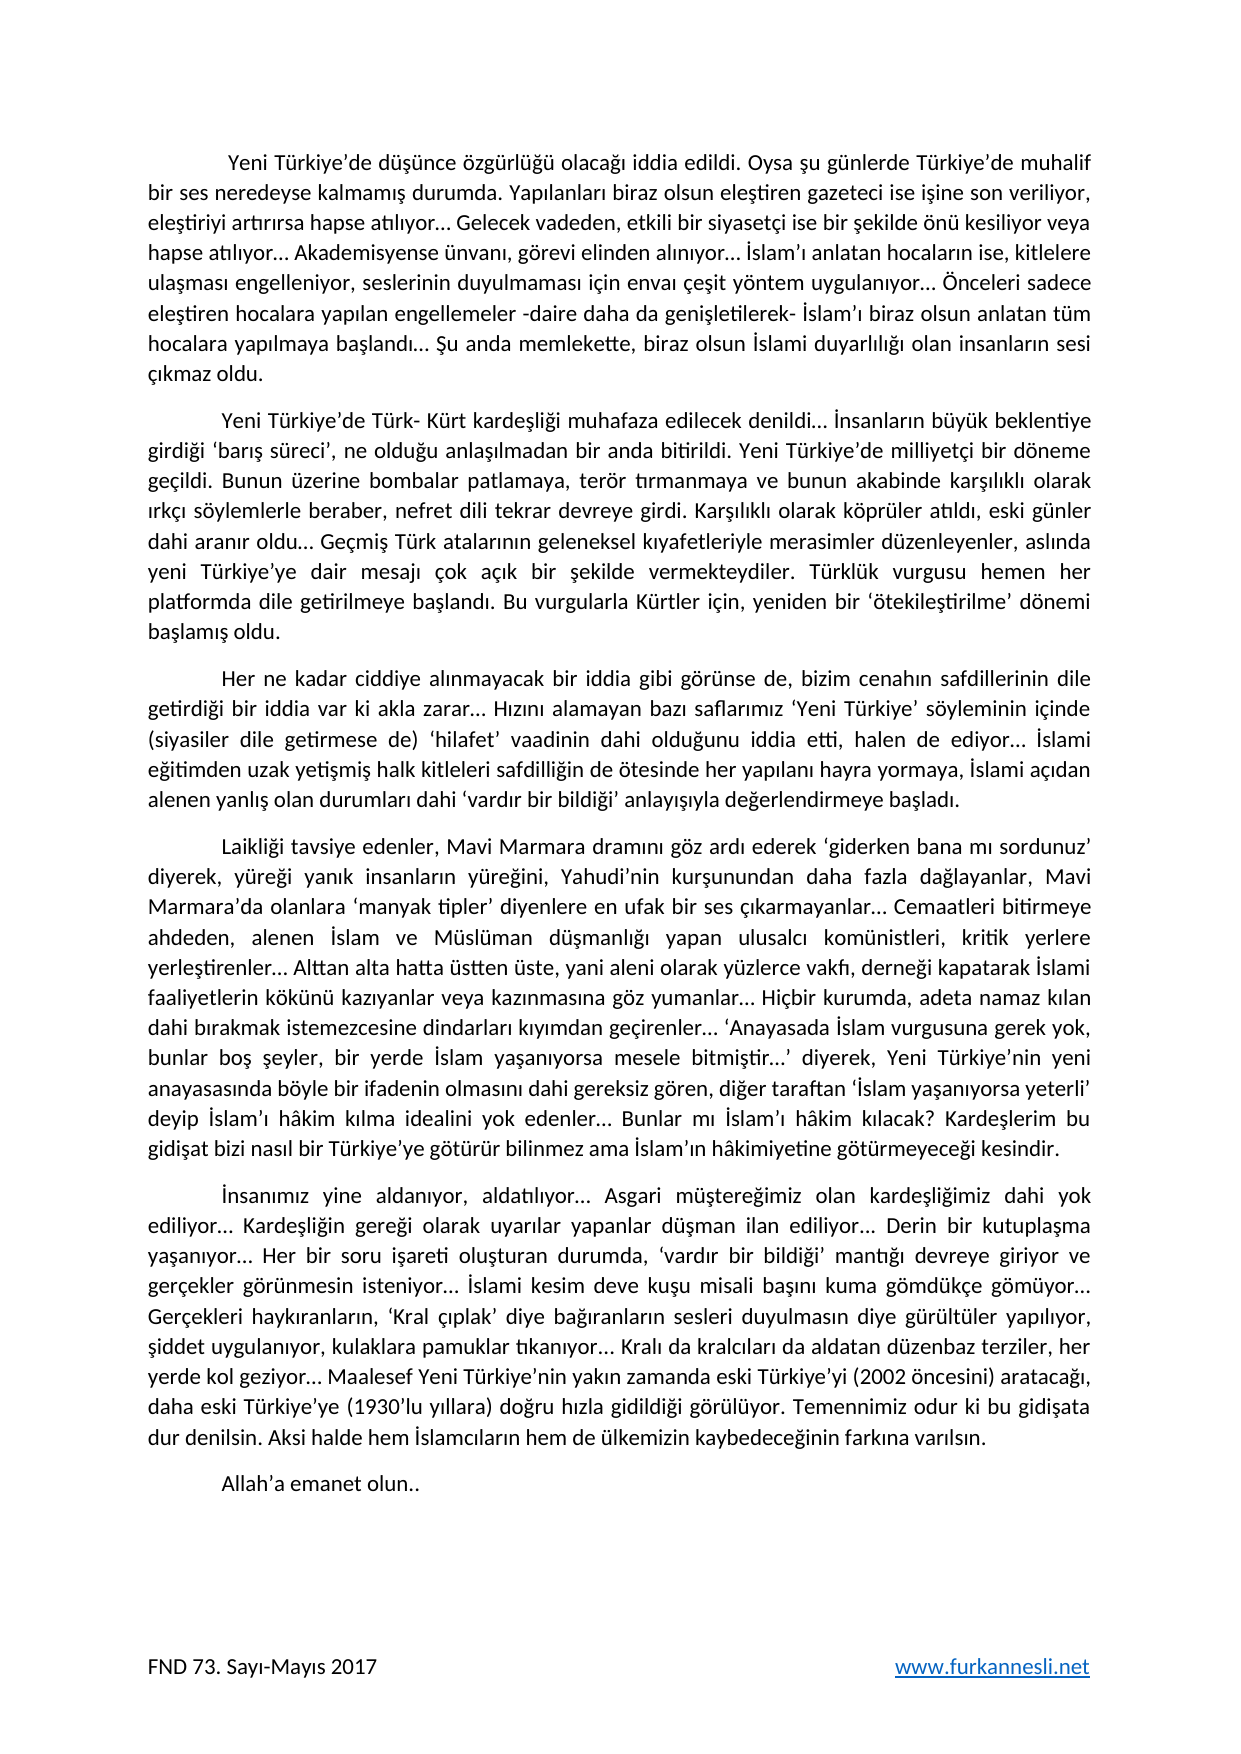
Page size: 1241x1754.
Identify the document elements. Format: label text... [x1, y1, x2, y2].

text Yeni Türkiye’de Türk- Kürt kardeşliği muhafaza edilecek denildi… İnsanların büyük beklentiye girdiği ‘barış süreci’, ne olduğu anlaşılmadan bir anda bitirildi. Yeni Türkiye’de milliyetçi bir döneme geçildi. Bunun üzerine bombalar patlamaya, terör tırmanmaya ve bunun akabinde karşılıklı olarak ırkçı söylemlerle beraber, nefret dili tekrar devreye girdi. Karşılıklı olarak köprüler atıldı, eski günler dahi aranır oldu… Geçmiş Türk atalarının geleneksel kıyafetleriyle merasimler düzenleyenler, aslında yeni Türkiye’ye dair mesajı çok açık bir şekilde vermekteydiler. Türklük vurgusu hemen her platformda dile getirilmeye başlandı. Bu vurgularla Kürtler için, yeniden bir ‘ötekileştirilme’ dönemi başlamış oldu. [148, 406, 1093, 645]
text Yeni Türkiye’de düşünce özgürlüğü olacağı iddia edildi. Oysa şu günlerde Türkiye’de muhalif bir ses neredeyse kalmamış durumda. Yapılanları biraz olsun eleştiren gazeteci ise işine son veriliyor, eleştiriyi artırırsa hapse atılıyor… Gelecek vadeden, etkili bir siyasetçi ise bir şekilde önü kesiliyor veya hapse atılıyor… Akademisyense ünvanı, görevi elinden alınıyor… İslam’ı anlatan hocaların ise, kitlelere ulaşması engelleniyor, seslerinin duyulmaması için envaı çeşit yöntem uygulanıyor… Önceleri sadece eleştiren hocalara yapılan engellemeler -daire daha da genişletilerek- İslam’ı biraz olsun anlatan tüm hocalara yapılmaya başlandı… Şu anda memlekette, biraz olsun İslami duyarlılığı olan insanların sesi çıkmaz oldu. [148, 148, 1093, 387]
text Allah’a emanet olun.. [148, 1469, 1093, 1497]
text İnsanımız yine aldanıyor, aldatılıyor… Asgari müştereğimiz olan kardeşliğimiz dahi yok ediliyor… Kardeşliğin gereği olarak uyarılar yapanlar düşman ilan ediliyor... Derin bir kutuplaşma yaşanıyor… Her bir soru işareti oluşturan durumda, ‘vardır bir bildiği’ mantığı devreye giriyor ve gerçekler görünmesin isteniyor… İslami kesim deve kuşu misali başını kuma gömdükçe gömüyor… Gerçekleri haykıranların, ‘Kral çıplak’ diye bağıranların sesleri duyulmasın diye gürültüler yapılıyor, şiddet uygulanıyor, kulaklara pamuklar tıkanıyor... Kralı da kralcıları da aldatan düzenbaz terziler, her yerde kol geziyor… Maalesef Yeni Türkiye’nin yakın zamanda eski Türkiye’yi (2002 öncesini) aratacağı, daha eski Türkiye’ye (1930’lu yıllara) doğru hızla gidildiği görülüyor. Temennimiz odur ki bu gidişata dur denilsin. Aksi halde hem İslamcıların hem de ülkemizin kaybedeceğinin farkına varılsın. [148, 1181, 1093, 1451]
text Her ne kadar ciddiye alınmayacak bir iddia gibi görünse de, bizim cenahın safdillerinin dile getirdiği bir iddia var ki akla zarar… Hızını alamayan bazı saflarımız ‘Yeni Türkiye’ söyleminin içinde (siyasiler dile getirmese de) ‘hilafet’ vaadinin dahi olduğunu iddia etti, halen de ediyor… İslami eğitimden uzak yetişmiş halk kitleleri safdilliğin de ötesinde her yapılanı hayra yormaya, İslami açıdan alenen yanlış olan durumları dahi ‘vardır bir bildiği’ anlayışıyla değerlendirmeye başladı. [148, 664, 1093, 813]
text Laikliği tavsiye edenler, Mavi Marmara dramını göz ardı ederek ‘giderken bana mı sordunuz’ diyerek, yüreği yanık insanların yüreğini, Yahudi’nin kurşunundan daha fazla dağlayanlar, Mavi Marmara’da olanlara ‘manyak tipler’ diyenlere en ufak bir ses çıkarmayanlar… Cemaatleri bitirmeye ahdeden, alenen İslam ve Müslüman düşmanlığı yapan ulusalcı komünistleri, kritik yerlere yerleştirenler… Alttan alta hatta üstten üste, yani aleni olarak yüzlerce vakfı, derneği kapatarak İslami faaliyetlerin kökünü kazıyanlar veya kazınmasına göz yumanlar… Hiçbir kurumda, adeta namaz kılan dahi bırakmak istemezcesine dindarları kıyımdan geçirenler… ‘Anayasada İslam vurgusuna gerek yok, bunlar boş şeyler, bir yerde İslam yaşanıyorsa mesele bitmiştir…’ diyerek, Yeni Türkiye’nin yeni anayasasında böyle bir ifadenin olmasını dahi gereksiz gören, diğer taraftan ‘İslam yaşanıyorsa yeterli’ deyip İslam’ı hâkim kılma idealini yok edenler… Bunlar mı İslam’ı hâkim kılacak? Kardeşlerim bu gidişat bizi nasıl bir Türkiye’ye götürür bilinmez ama İslam’ın hâkimiyetine götürmeyeceği kesindir. [148, 832, 1093, 1162]
